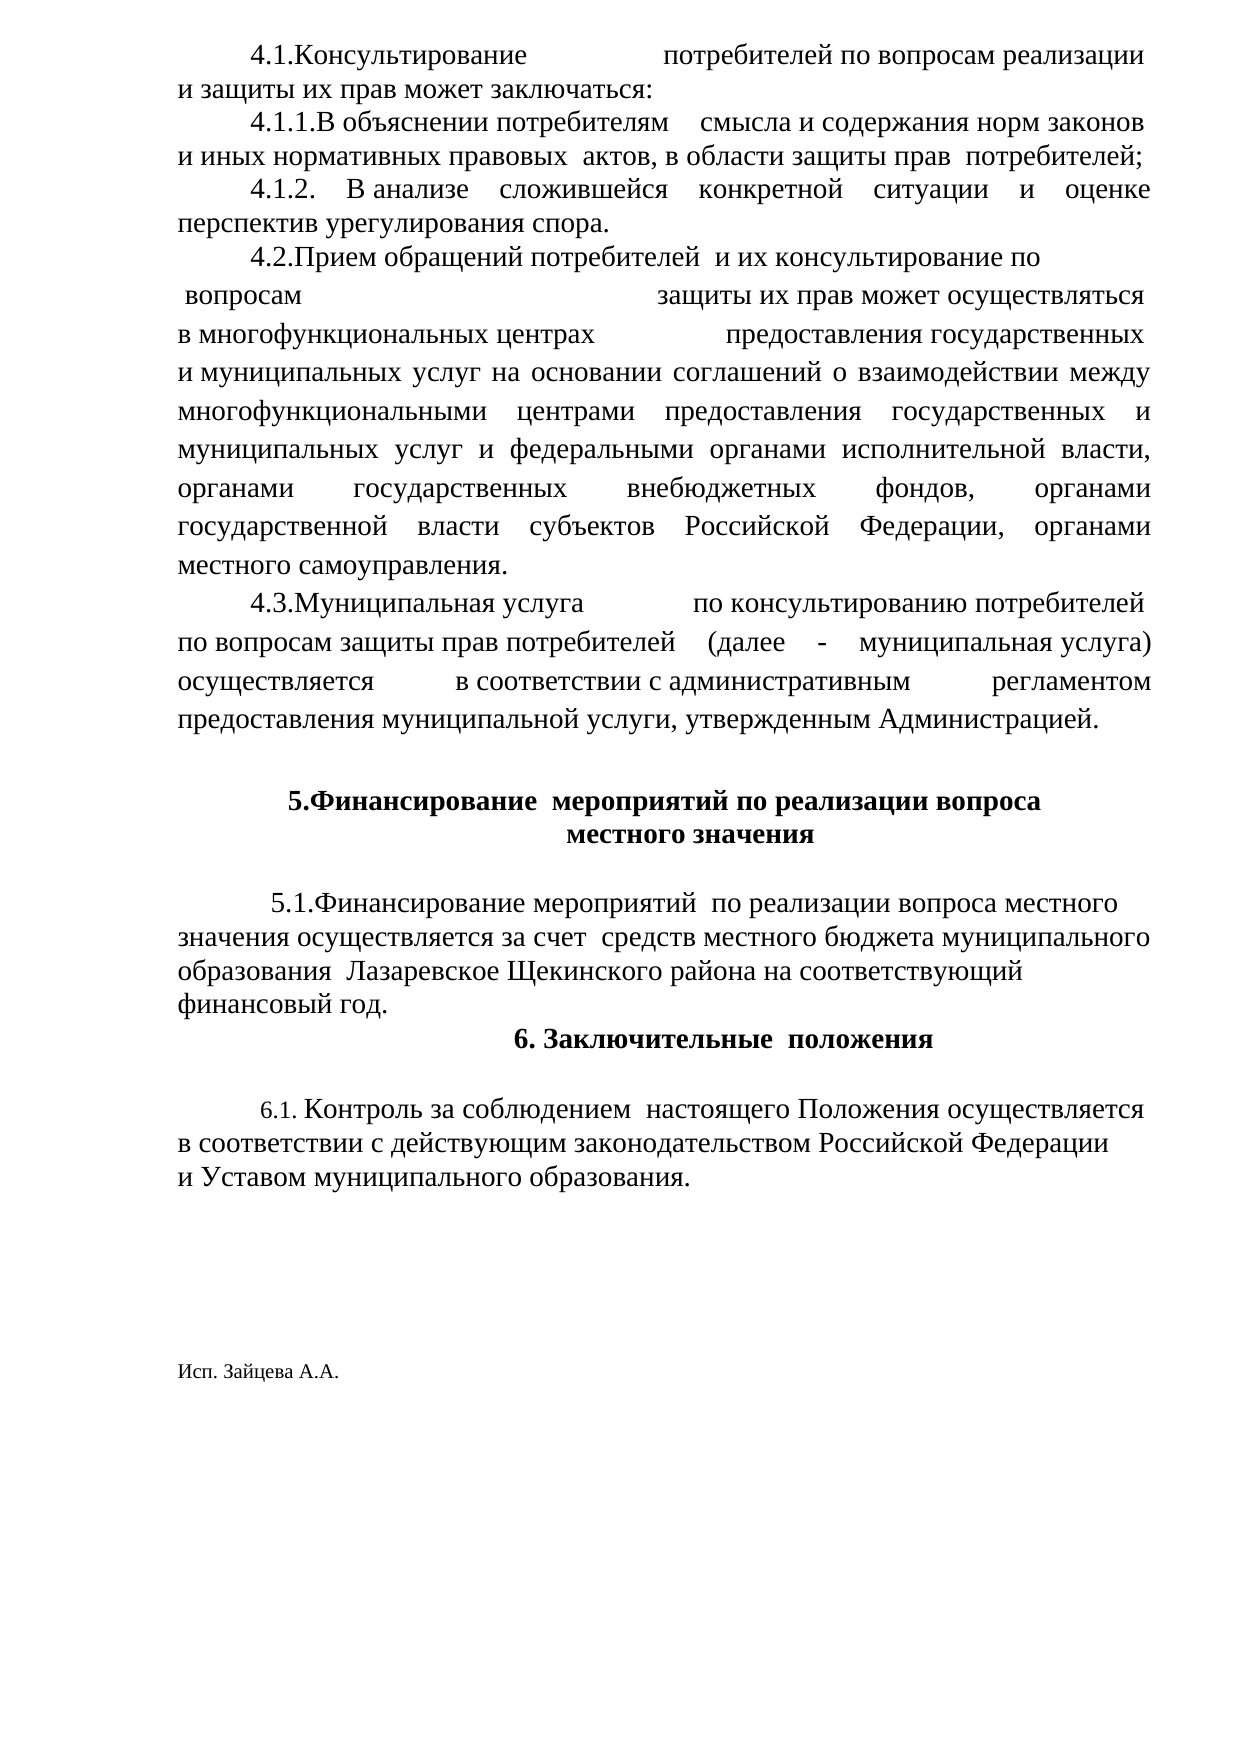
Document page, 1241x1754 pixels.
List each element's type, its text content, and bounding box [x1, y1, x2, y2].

text 4.1.2. В анализе сложившейся конкретной ситуации и оценке перспектив урегулирования спора. [177, 172, 1152, 239]
text 6. Заключительные положения [177, 1020, 1152, 1055]
text 6.1. Контроль за соблюдением настоящего Положения осуществляется [177, 1091, 1152, 1125]
text 4.1.1.В объяснении потребителям смысла и содержания норм законов и иных нормативных правовых актов, в области защиты прав потребителей; [177, 104, 1152, 172]
text 4.1.Консультирование потребителей по вопросам реализации и защиты их прав может заключаться: [177, 37, 1152, 104]
text 5.Финансирование мероприятий по реализации вопроса местного значения [177, 783, 1152, 850]
text 4.2.Прием обращений потребителей и их консультирование по [177, 239, 1152, 272]
text Исп. Зайцева А.А. [177, 1359, 1152, 1383]
text вопросам защиты их прав может осуществляться в многофункциональных центрах предоставления государственных и муниципальных услуг на основании соглашений о взаимодействии между многофункциональными центрами предоставления государственных и муниципальных услуг и федеральными органами исполнительной власти, органами государственных внебюджетных фондов, органами государственной власти субъектов Российской Федерации, органами местного самоуправления. [177, 277, 1152, 581]
text 4.3.Муниципальная услуга по консультированию потребителей по вопросам защиты прав потребителей (далее - муниципальная услуга) осуществляется в соответствии с административным регламентом предоставления муниципальной услуги, утвержденным Администрацией. [177, 586, 1152, 735]
text в соответствии с действующим законодательством Российской Федерации [177, 1125, 1152, 1159]
text и Уставом муниципального образования. [177, 1159, 1152, 1192]
text 5.1.Финансирование мероприятий по реализации вопроса местного значения осуществляется за счет средств местного бюджета муниципального образования Лазаревское Щекинского района на соответствующий финансовый год. [125, 886, 1152, 1020]
